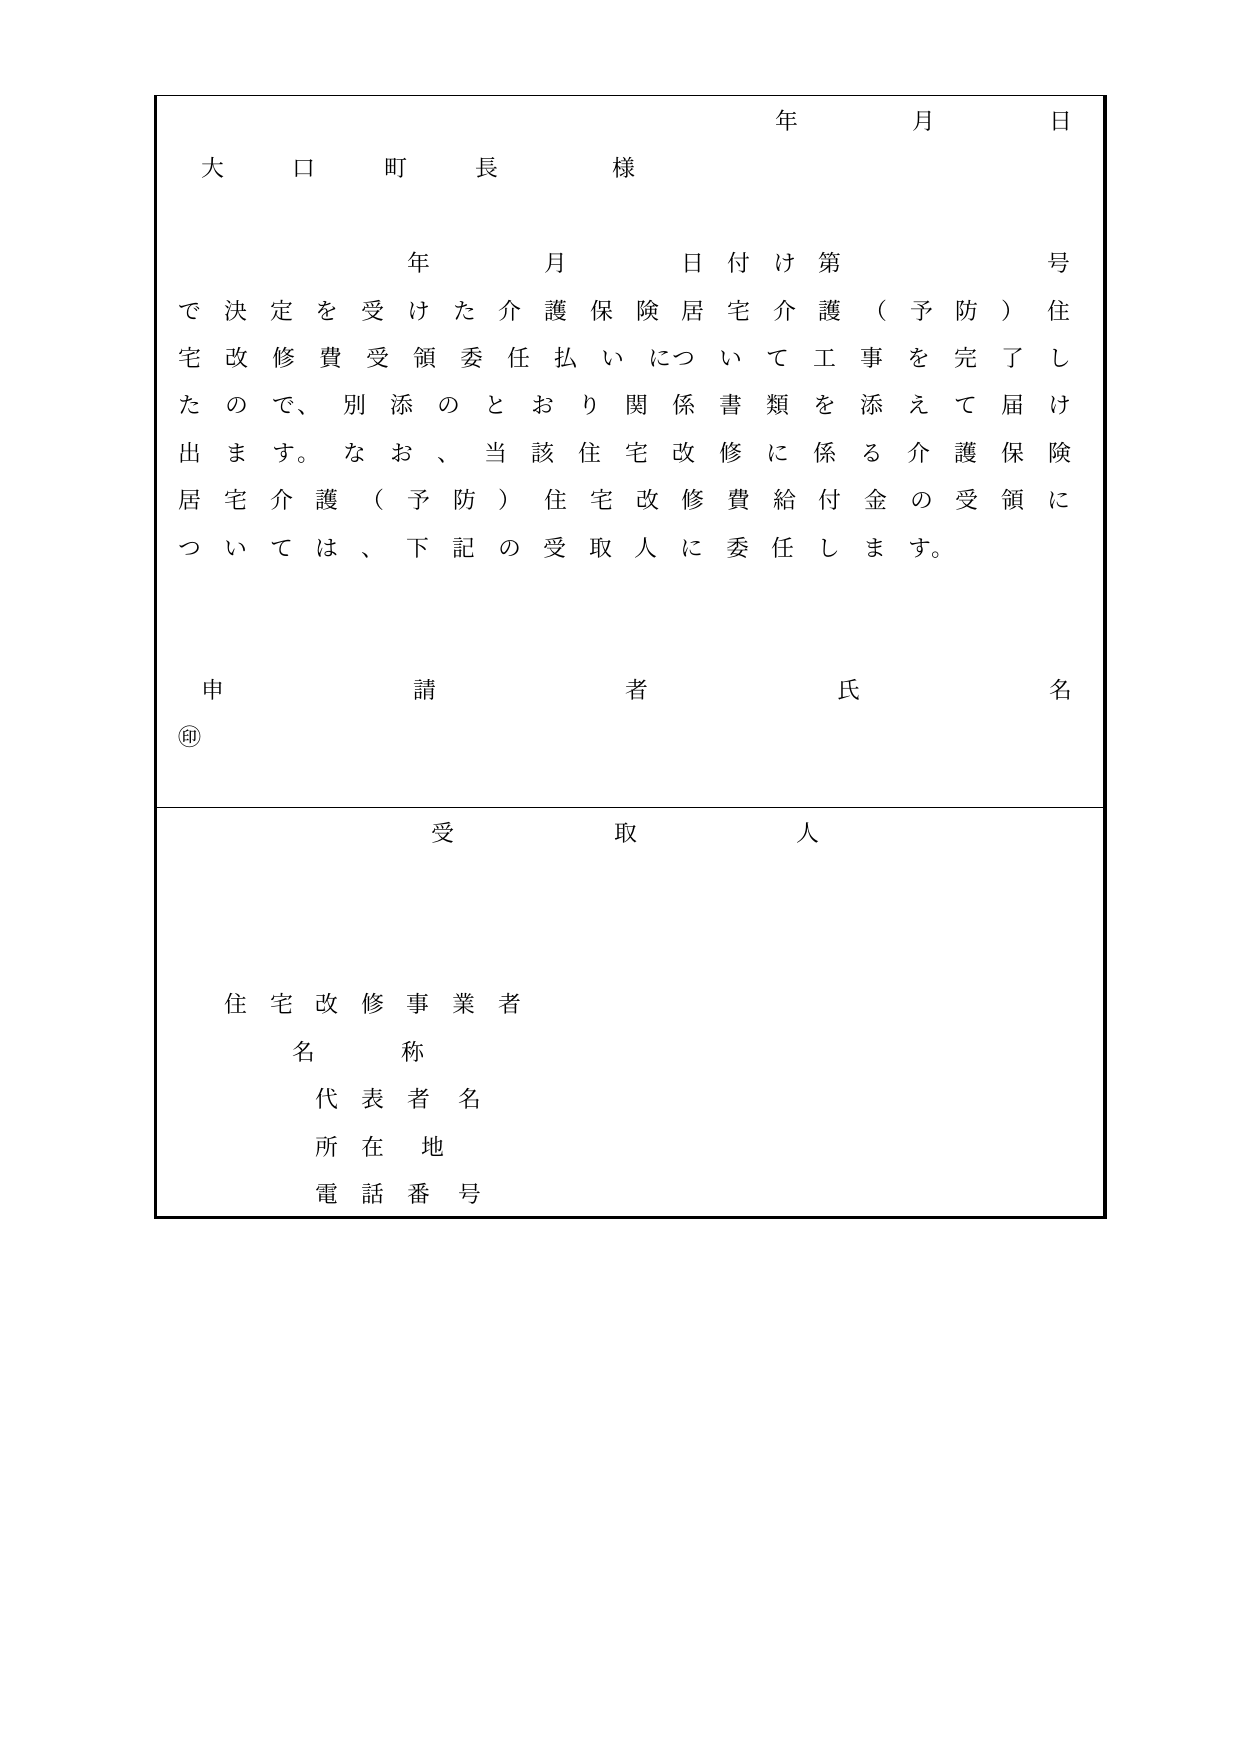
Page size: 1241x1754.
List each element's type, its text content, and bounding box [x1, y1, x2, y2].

table_cell 受 取 人 住宅改修事業者 名称 代表者名 所在地 電話番号 [157, 808, 1103, 1216]
table_cell 年 月 日 大 口 町 長 様 年 月 日付け第 号で決定を受けた介護保険居宅介護（予防）住宅改修費受領委任払いについて工事を完了したので、別添のとおり関係書類を添えて届け出ます。なお、当該住宅改修に係る介護保険居宅介護（予防）住宅改修費給付金の受領については、下記の受取人に委任します。 申請者氏名 ㊞ [157, 96, 1103, 807]
